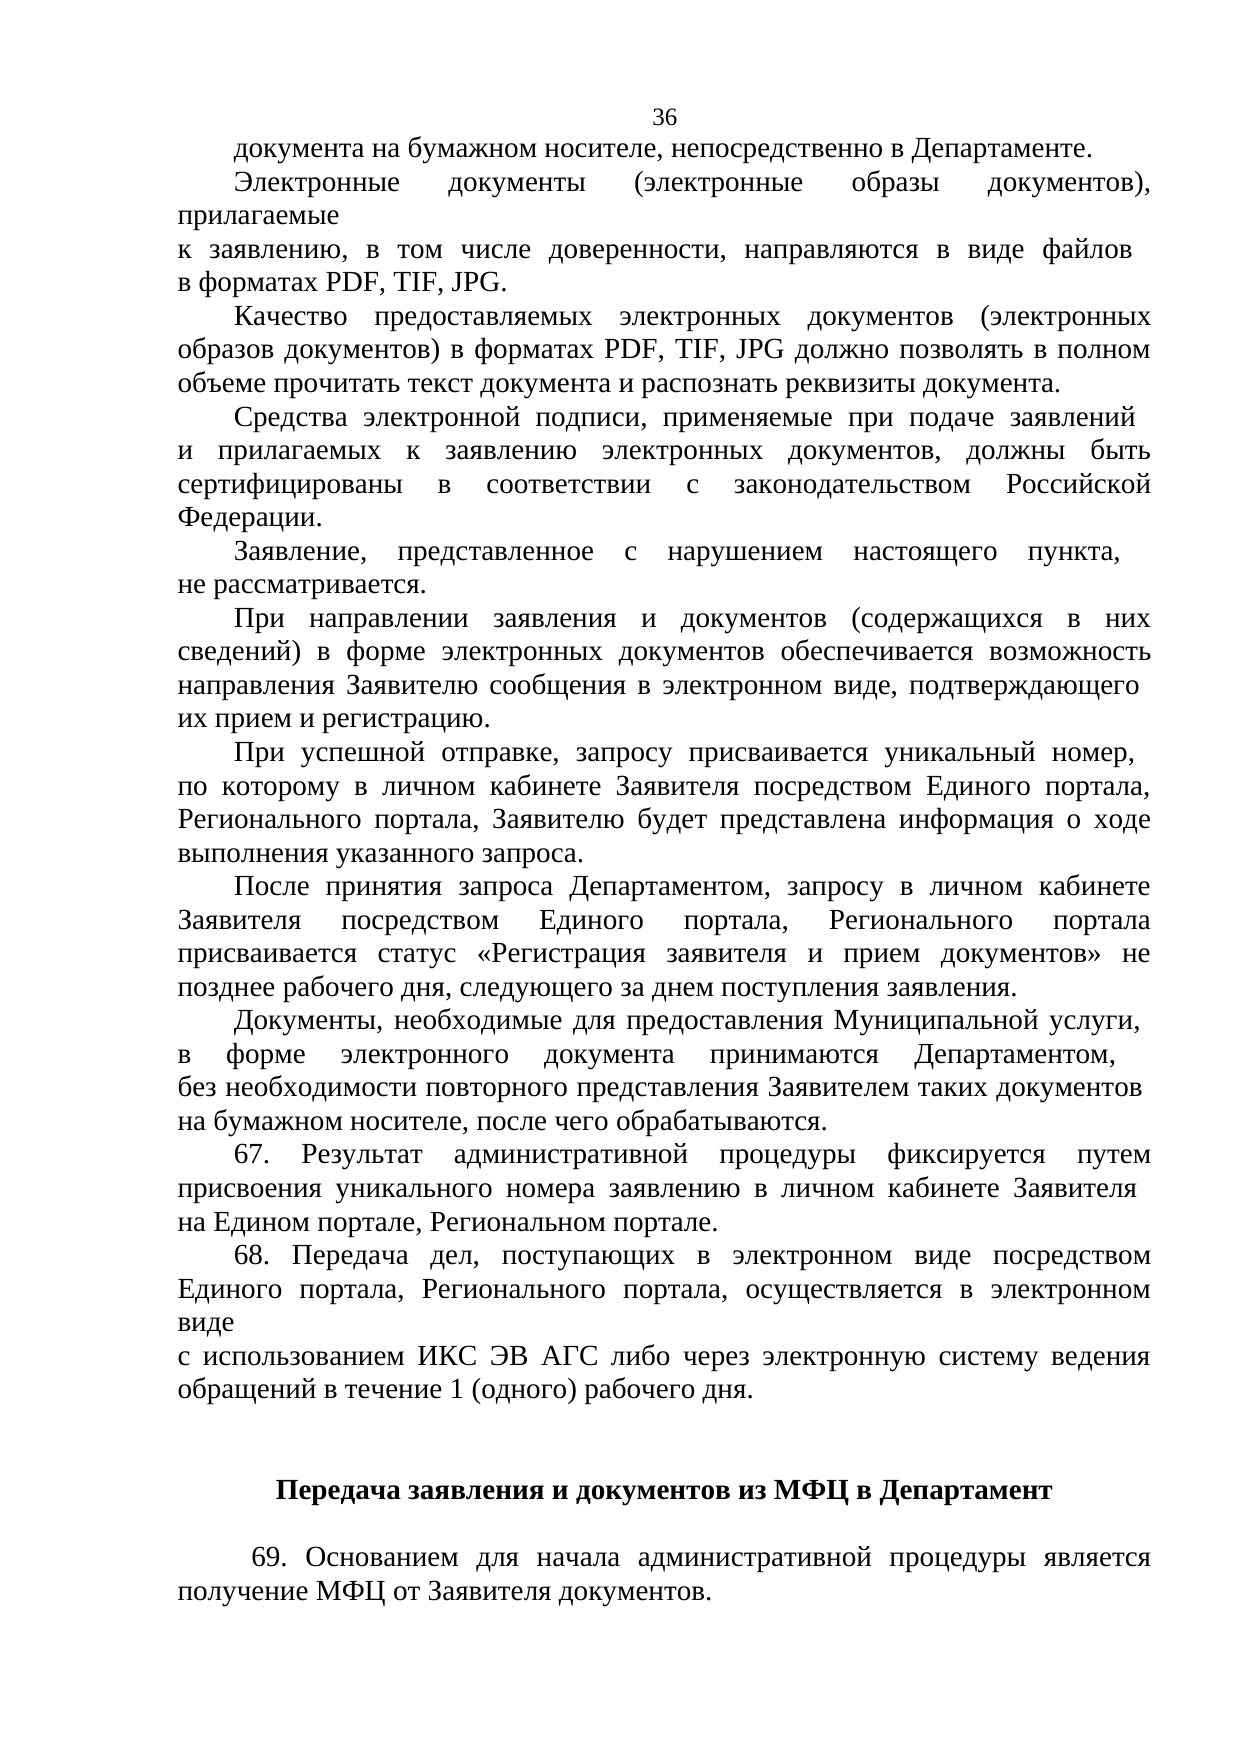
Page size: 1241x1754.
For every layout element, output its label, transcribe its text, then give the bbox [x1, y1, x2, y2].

text Документы, необходимые для предоставления Муниципальной услуги, в форме электронного документа принимаются Департаментом, без необходимости повторного представления Заявителем таких документов на бумажном носителе, после чего обрабатываются. [177, 1002, 1152, 1137]
text При успешной отправке, запросу присваивается уникальный номер, по которому в личном кабинете Заявителя посредством Единого портала, Регионального портала, Заявителю будет представлена информация о ходе выполнения указанного запроса. [177, 734, 1152, 868]
text 69. Основанием для начала административной процедуры является получение МФЦ от Заявителя документов. [177, 1539, 1152, 1606]
text Электронные документы (электронные образы документов), прилагаемые к заявлению, в том числе доверенности, направляются в виде файлов в форматах PDF, TIF, JPG. [177, 164, 1152, 298]
text Качество предоставляемых электронных документов (электронных образов документов) в форматах PDF, TIF, JPG должно позволять в полном объеме прочитать текст документа и распознать реквизиты документа. [177, 298, 1152, 399]
text При направлении заявления и документов (содержащихся в них сведений) в форме электронных документов обеспечивается возможность направления Заявителю сообщения в электронном виде, подтверждающего их прием и регистрацию. [177, 600, 1152, 734]
text 67. Результат административной процедуры фиксируется путем присвоения уникального номера заявлению в личном кабинете Заявителя на Едином портале, Региональном портале. [177, 1137, 1152, 1237]
text После принятия запроса Департаментом, запросу в личном кабинете Заявителя посредством Единого портала, Регионального портала присваивается статус «Регистрация заявителя и прием документов» не позднее рабочего дня, следующего за днем поступления заявления. [177, 868, 1152, 1002]
text 68. Передача дел, поступающих в электронном виде посредством Единого портала, Регионального портала, осуществляется в электронном виде с использованием ИКС ЭВ АГС либо через электронную систему ведения обращений в течение 1 (одного) рабочего дня. [177, 1237, 1152, 1405]
text Средства электронной подписи, применяемые при подаче заявлений и прилагаемых к заявлению электронных документов, должны быть сертифицированы в соответствии с законодательством Российской Федерации. [177, 399, 1152, 533]
text Передача заявления и документов из МФЦ в Департамент [177, 1472, 1152, 1506]
text документа на бумажном носителе, непосредственно в Департаменте. [177, 130, 1152, 164]
text Заявление, представленное с нарушением настоящего пункта, не рассматривается. [177, 533, 1152, 600]
